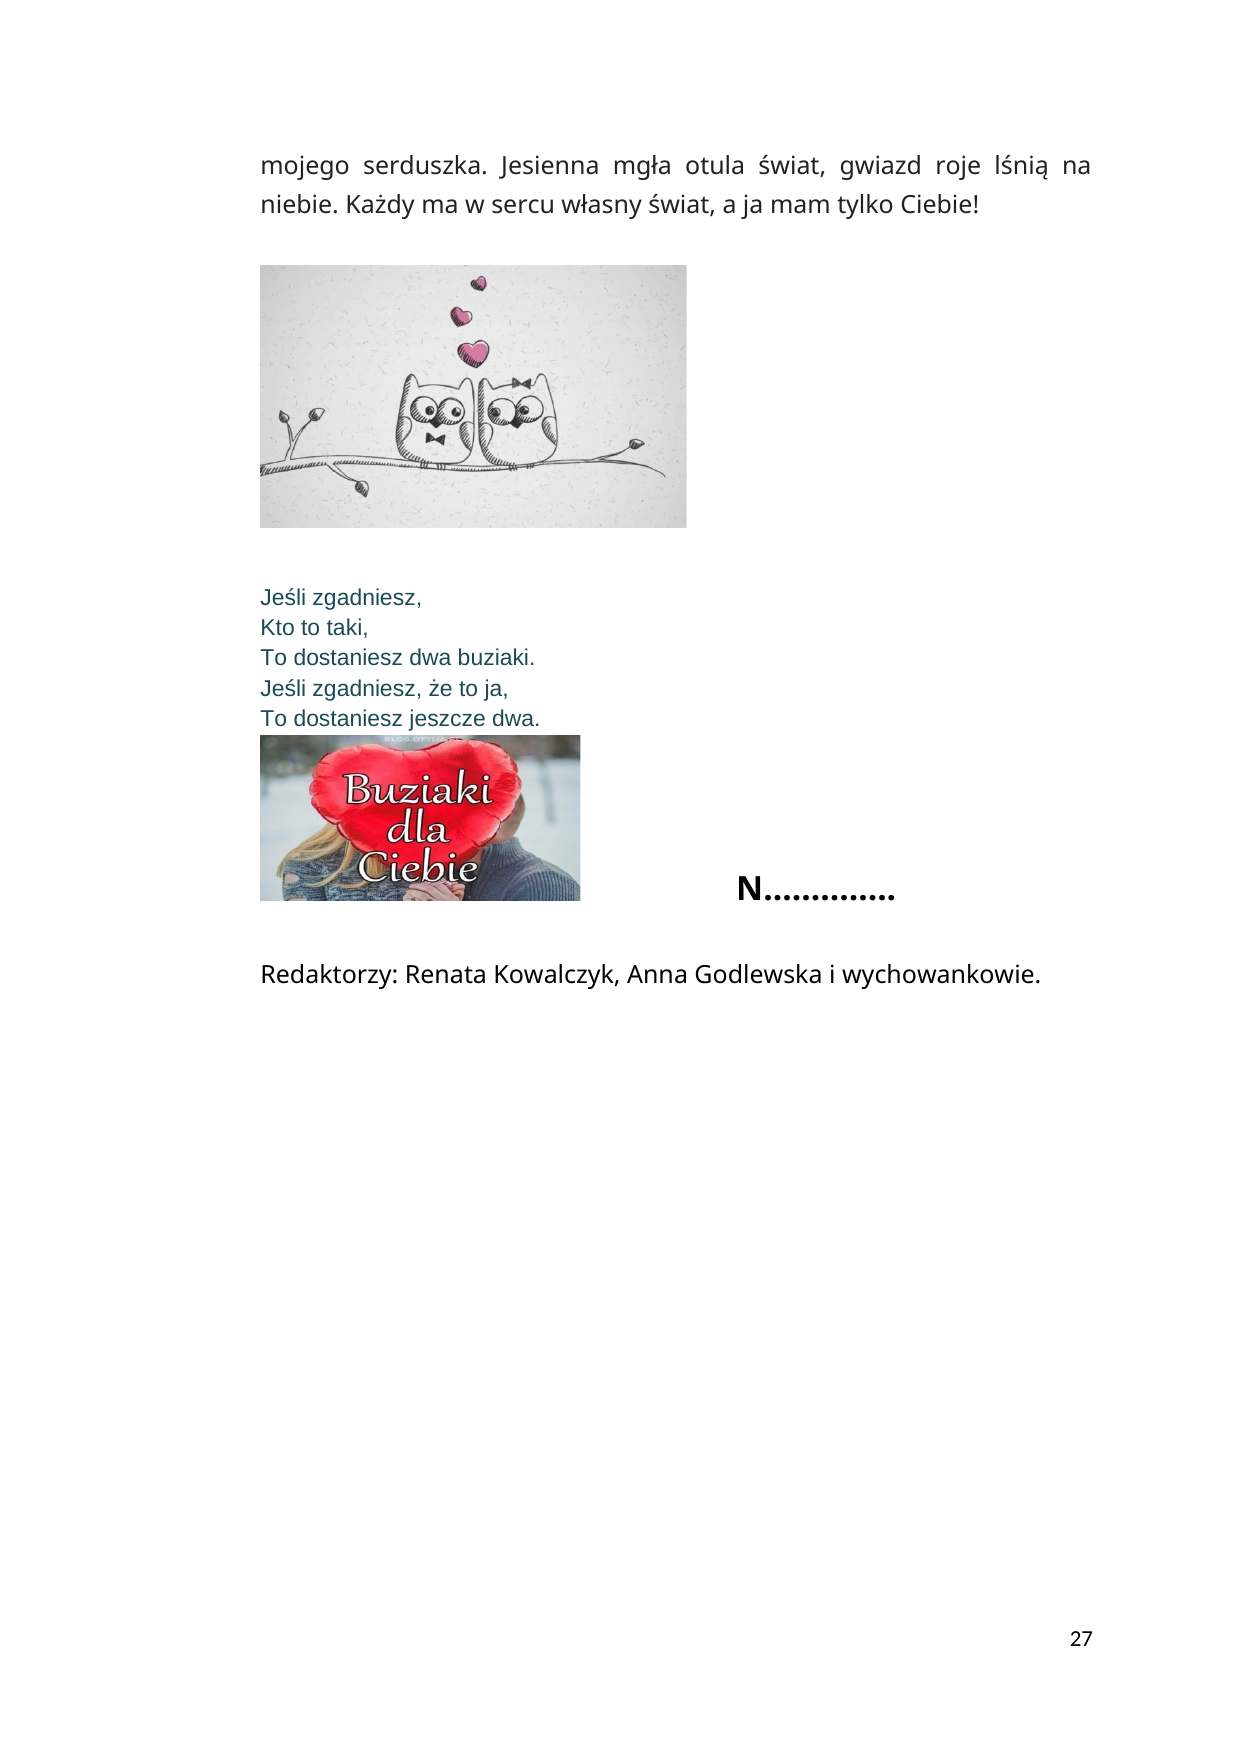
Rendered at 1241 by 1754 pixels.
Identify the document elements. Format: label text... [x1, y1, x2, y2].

list Redaktorzy: Renata Kowalczyk, Anna Godlewska i wychowankowie. [260, 956, 1093, 990]
list Jeśli zgadniesz, Kto to taki, To dostaniesz dwa buziaki. Jeśli zgadniesz, że to ja, To dostaniesz jeszcze dwa. [260, 584, 1093, 731]
picture [260, 265, 687, 528]
picture [260, 735, 581, 901]
